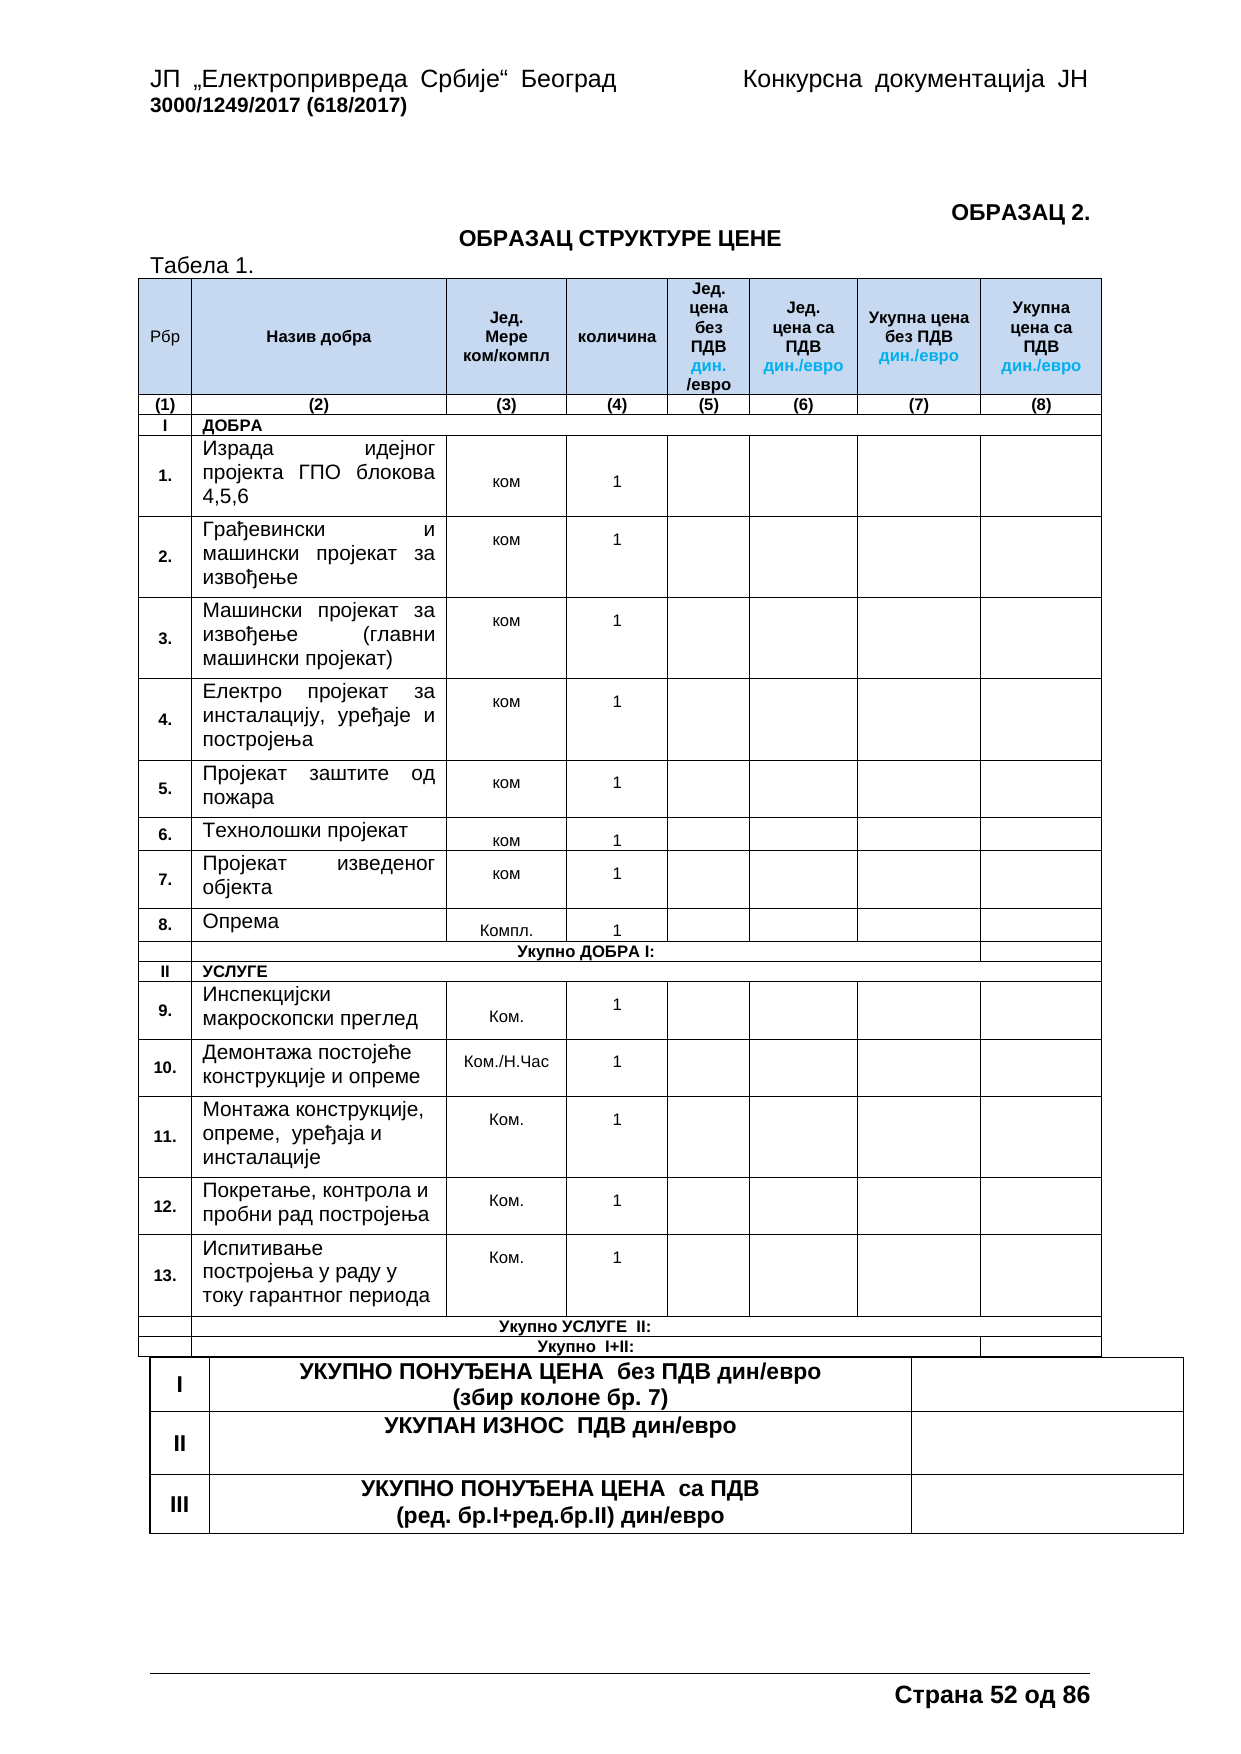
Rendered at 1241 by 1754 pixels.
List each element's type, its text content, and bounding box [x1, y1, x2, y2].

table_cell [858, 679, 980, 759]
table_cell ком [447, 598, 566, 678]
table_cell ком [447, 818, 566, 850]
table_header I [151, 1358, 209, 1411]
table_cell [668, 517, 749, 597]
table_cell [858, 598, 980, 678]
table_cell [858, 1235, 980, 1316]
table_cell 1 [567, 1235, 667, 1316]
table_cell II [151, 1412, 209, 1474]
table_cell [750, 851, 857, 907]
table_cell [981, 1235, 1101, 1316]
table_cell 1 [567, 761, 667, 817]
table_cell (2) [192, 395, 446, 414]
table_cell [981, 517, 1101, 597]
table_cell 1 [567, 1097, 667, 1177]
table_header Јед. цена са ПДВ дин./евро [750, 279, 857, 394]
table_cell [912, 1412, 1183, 1474]
table_cell [858, 851, 980, 907]
table_cell [668, 851, 749, 907]
table_cell 11. [139, 1097, 191, 1177]
table_cell [668, 982, 749, 1038]
table_cell [668, 598, 749, 678]
table_cell [981, 1040, 1101, 1096]
table_cell [858, 818, 980, 850]
table_cell 1 [567, 1178, 667, 1234]
table_cell 1 [567, 436, 667, 516]
table_cell ком [447, 679, 566, 759]
table_cell [750, 436, 857, 516]
table_cell Демонтажа постојеће конструкције и опреме [192, 1040, 446, 1096]
table_cell [981, 598, 1101, 678]
text ОБРАЗАЦ СТРУКТУРЕ ЦЕНЕ [150, 225, 1090, 252]
table_cell [668, 436, 749, 516]
table_cell [858, 517, 980, 597]
table_cell [981, 679, 1101, 759]
table_cell [981, 982, 1101, 1038]
table_cell III [151, 1475, 209, 1533]
table_cell [858, 761, 980, 817]
table_cell Машински пројекат за извођење (главни машински пројекат) [192, 598, 446, 678]
table_cell [981, 851, 1101, 907]
table_cell [668, 909, 749, 941]
table_cell 1 [567, 851, 667, 907]
table_cell [750, 909, 857, 941]
table_cell [668, 1235, 749, 1316]
table_cell 7. [139, 851, 191, 907]
table_header Јед. цена без ПДВ дин. /евро [668, 279, 749, 394]
table_cell УКУПАН ИЗНОС ПДВ дин/евро [210, 1412, 911, 1474]
table_cell Ком. [447, 1235, 566, 1316]
table_cell 1 [567, 517, 667, 597]
table_cell [858, 1097, 980, 1177]
table_cell [858, 436, 980, 516]
table_cell [858, 1178, 980, 1234]
table_cell 13. [139, 1235, 191, 1316]
table_cell [750, 517, 857, 597]
table_cell ДОБРА [192, 415, 1101, 434]
table_cell [858, 909, 980, 941]
table_cell Технолошки пројекат [192, 818, 446, 850]
table_cell Монтажа конструкције, опреме, уређаја и инсталације [192, 1097, 446, 1177]
table_cell [981, 1178, 1101, 1234]
table_cell Пројекат заштите од пожара [192, 761, 446, 817]
table_cell [139, 1317, 191, 1336]
table_cell [912, 1475, 1183, 1533]
table_header [912, 1358, 1183, 1411]
table_cell Испитивање постројења у раду у току гарантног периода [192, 1235, 446, 1316]
table_cell УСЛУГЕ [192, 962, 1101, 981]
table_cell Грађевински и машински пројекат за извођење [192, 517, 446, 597]
table_cell [668, 679, 749, 759]
table_cell Укупно УСЛУГЕ II: [192, 1317, 1101, 1336]
table_header Јед. Мере ком/компл [447, 279, 566, 394]
table_cell Ком. [447, 1097, 566, 1177]
table_cell 9. [139, 982, 191, 1038]
table_cell Опрема [192, 909, 446, 941]
table_cell [668, 761, 749, 817]
table_cell [981, 942, 1101, 961]
table_header Укупна цена без ПДВ дин./евро [858, 279, 980, 394]
table_header Рбр [139, 279, 191, 394]
table_cell 4. [139, 679, 191, 759]
table_cell (1) [139, 395, 191, 414]
table_cell [750, 761, 857, 817]
table_cell 1. [139, 436, 191, 516]
table_cell [668, 818, 749, 850]
table_cell 1 [567, 1040, 667, 1096]
table_cell ком [447, 851, 566, 907]
table_cell [668, 1178, 749, 1234]
table_cell I [139, 415, 191, 434]
table_cell [750, 1040, 857, 1096]
table_cell [858, 982, 980, 1038]
table_cell Укупно I+II: [192, 1337, 980, 1356]
table_cell [981, 818, 1101, 850]
table_cell 12. [139, 1178, 191, 1234]
table_cell 1 [567, 909, 667, 941]
table_cell [668, 1040, 749, 1096]
table_cell Компл. [447, 909, 566, 941]
table_cell [981, 1337, 1101, 1356]
table_cell [750, 1097, 857, 1177]
table_cell 3. [139, 598, 191, 678]
table_cell Електро пројекат за инсталацију, уређаје и постројења [192, 679, 446, 759]
table_cell [139, 1337, 191, 1356]
table_cell Покретање, контрола и пробни рад постројења [192, 1178, 446, 1234]
table_cell 1 [567, 598, 667, 678]
table_cell [981, 436, 1101, 516]
table_cell [981, 909, 1101, 941]
table_cell УКУПНО ПОНУЂЕНА ЦЕНА са ПДВ (ред. бр.I+ред.бр.II) дин/евро [210, 1475, 911, 1533]
table_cell Ком. [447, 982, 566, 1038]
table_header УКУПНО ПОНУЂЕНА ЦЕНА без ПДВ дин/евро (збир колоне бр. 7) [210, 1358, 911, 1411]
table_cell Ком. [447, 1178, 566, 1234]
table_cell [750, 1235, 857, 1316]
table_cell [750, 598, 857, 678]
table_header количина [567, 279, 667, 394]
table_cell Ком./Н.Час [447, 1040, 566, 1096]
table_cell 2. [139, 517, 191, 597]
table_cell (8) [981, 395, 1101, 414]
table_cell (5) [668, 395, 749, 414]
table_cell [750, 679, 857, 759]
text ОБРАЗАЦ 2. [150, 199, 1090, 225]
table_cell [981, 761, 1101, 817]
table_cell [981, 1097, 1101, 1177]
table_header Укупна цена са ПДВ дин./евро [981, 279, 1101, 394]
table_cell 6. [139, 818, 191, 850]
table_cell II [139, 962, 191, 981]
table_cell [139, 942, 191, 961]
table_cell [750, 818, 857, 850]
table_cell 10. [139, 1040, 191, 1096]
table_cell 1 [567, 679, 667, 759]
table_cell Пројекат изведеног објекта [192, 851, 446, 907]
table_cell [750, 1178, 857, 1234]
table_cell 1 [567, 818, 667, 850]
table_cell (3) [447, 395, 566, 414]
table_cell ком [447, 436, 566, 516]
table_cell 5. [139, 761, 191, 817]
table_cell ком [447, 761, 566, 817]
table_cell Инспекцијски макроскопски преглед [192, 982, 446, 1038]
table_cell 8. [139, 909, 191, 941]
text Табела 1. [150, 252, 1090, 278]
table_cell [858, 1040, 980, 1096]
table_cell 1 [567, 982, 667, 1038]
table_cell Укупно ДОБРА I: [192, 942, 980, 961]
table_cell (6) [750, 395, 857, 414]
table_cell [668, 1097, 749, 1177]
table_header Назив добра [192, 279, 446, 394]
table_cell Израда идејног пројекта ГПО блокова 4,5,6 [192, 436, 446, 516]
table_cell (7) [858, 395, 980, 414]
table_cell (4) [567, 395, 667, 414]
table_cell ком [447, 517, 566, 597]
table_cell [750, 982, 857, 1038]
